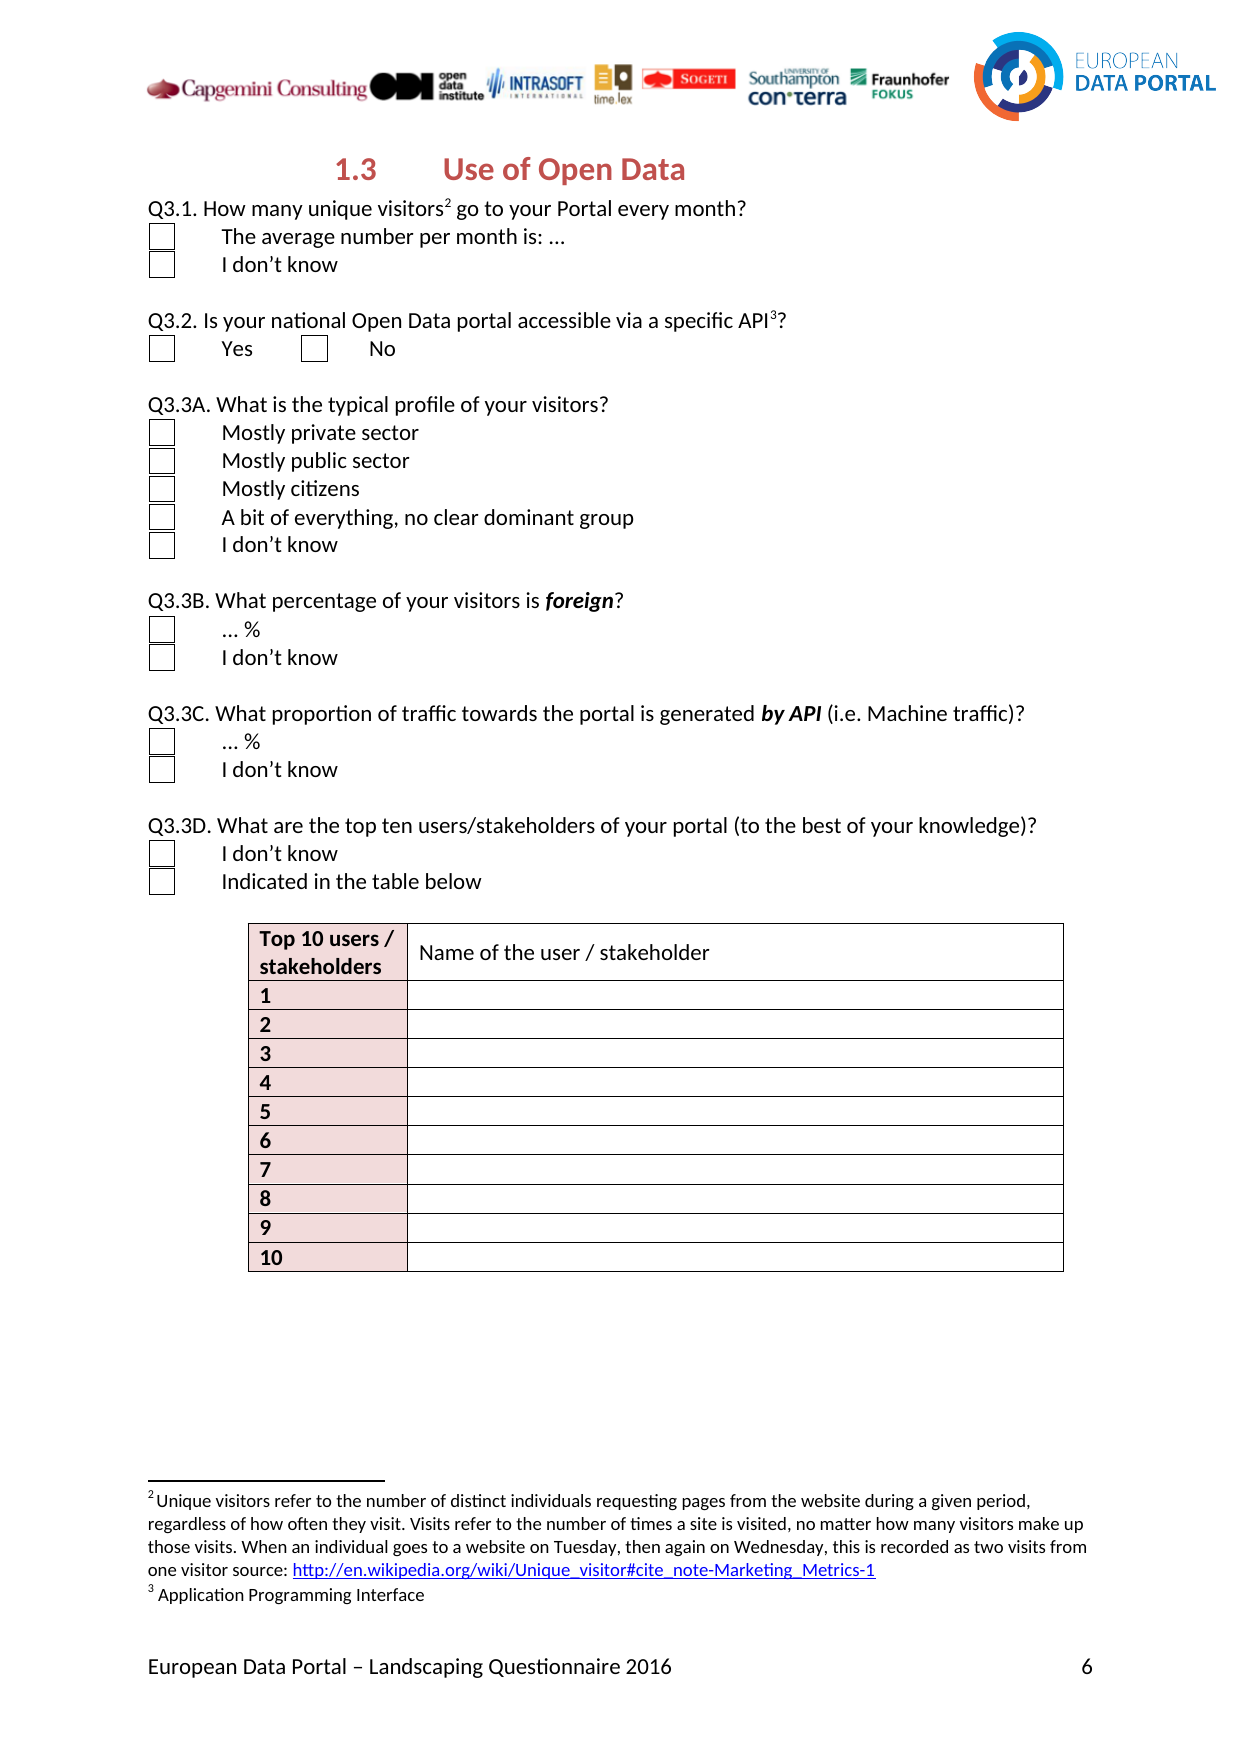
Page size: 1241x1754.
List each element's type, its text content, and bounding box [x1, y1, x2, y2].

table_cell [408, 1097, 1063, 1125]
text Q3.3D. What are the top ten users/stakeholders of your portal (to the best of your knowledge)? [148, 811, 1093, 839]
text Q3.1. How many unique visitors go to your Portal every month? [148, 194, 1093, 222]
text Mostly public sector [148, 447, 1093, 474]
table_header Top 10 users / stakeholders [249, 924, 407, 980]
table_cell 9 [249, 1214, 407, 1242]
table_cell 7 [249, 1155, 407, 1183]
text I don’t know [148, 755, 1093, 783]
picture [967, 30, 1218, 122]
picture [143, 60, 951, 109]
table_cell [408, 1155, 1063, 1183]
text Q3.3A. What is the typical profile of your visitors? [148, 391, 1093, 418]
table_cell 8 [249, 1185, 407, 1212]
table_cell 2 [249, 1010, 407, 1038]
text Mostly private sector [148, 418, 1093, 447]
table_cell [408, 1214, 1063, 1242]
subtitle Use of Open Data [334, 148, 1093, 188]
text The average number per month is: ... [148, 222, 1093, 250]
text ... % [148, 615, 1093, 643]
table_cell [408, 1185, 1063, 1212]
text A bit of everything, no clear dominant group [148, 503, 1093, 531]
text I don’t know [148, 250, 1093, 278]
table_cell 3 [249, 1039, 407, 1067]
text Mostly citizens [148, 474, 1093, 503]
text Yes No [148, 334, 1093, 362]
table_cell 6 [249, 1126, 407, 1154]
table_cell 5 [249, 1097, 407, 1125]
table_cell 1 [249, 981, 407, 1009]
text Q3.3C. What proportion of traffic towards the portal is generated by API (i.e. Machine traffic)? [148, 699, 1093, 727]
text I don’t know [148, 839, 1093, 867]
table_cell [408, 981, 1063, 1009]
table_cell [408, 1039, 1063, 1067]
text I don’t know [148, 643, 1093, 671]
text I don’t know [148, 531, 1093, 559]
text Q3.3B. What percentage of your visitors is foreign? [148, 587, 1093, 615]
text ... % [148, 727, 1093, 755]
table_header Name of the user / stakeholder [408, 924, 1063, 980]
table_cell 10 [249, 1243, 407, 1271]
table_cell [408, 1243, 1063, 1271]
table_cell [408, 1010, 1063, 1038]
table_cell 4 [249, 1068, 407, 1096]
table_cell [408, 1068, 1063, 1096]
table_cell [408, 1126, 1063, 1154]
text Q3.2. Is your national Open Data portal accessible via a specific API? [148, 306, 1093, 334]
text Indicated in the table below [148, 867, 1093, 895]
